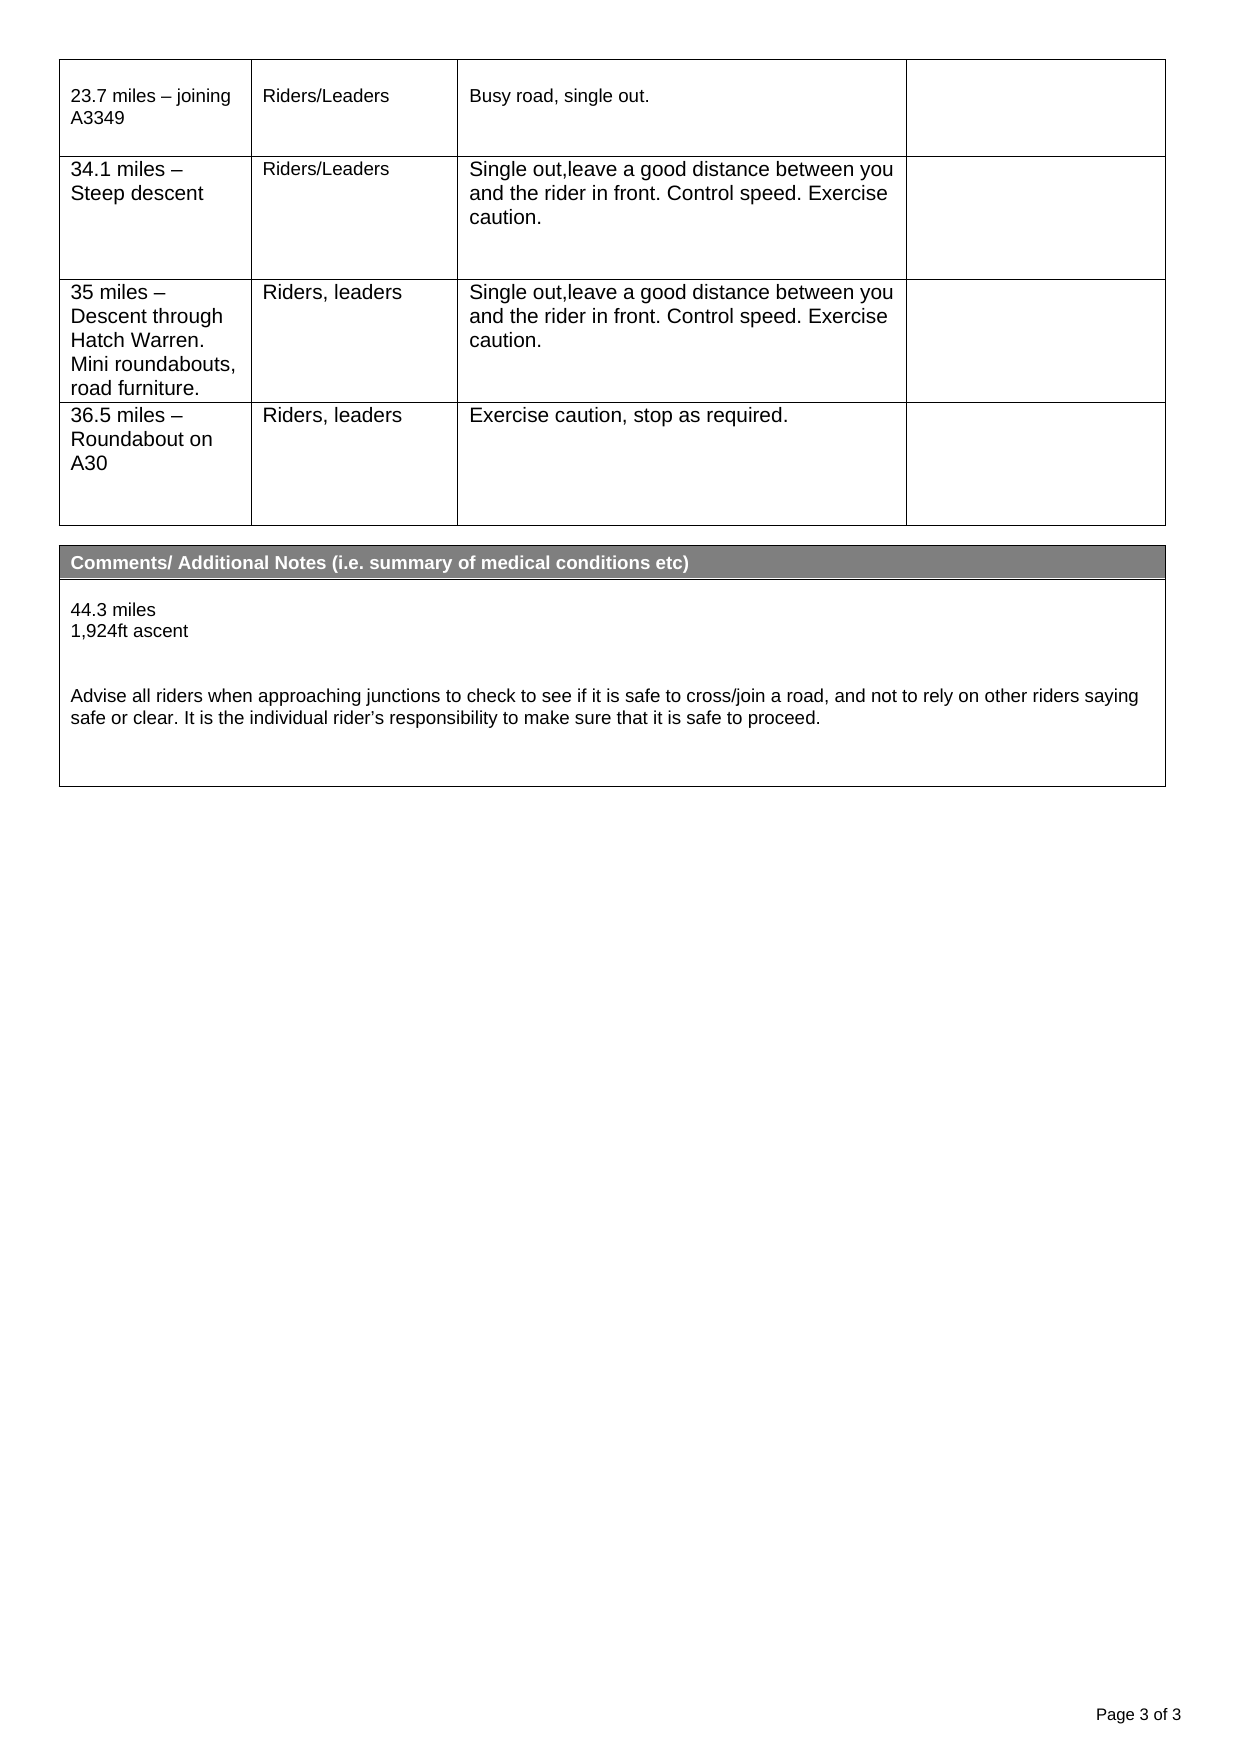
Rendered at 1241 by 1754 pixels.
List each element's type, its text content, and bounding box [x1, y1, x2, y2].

table_cell Single out,leave a good distance between you and the rider in front. Control speed. Exercise caution. [458, 280, 906, 402]
table_cell Riders/Leaders [252, 60, 457, 156]
table_cell Exercise caution, stop as required. [458, 403, 906, 525]
table_cell 34.1 miles – Steep descent [60, 157, 251, 279]
table_cell Busy road, single out. [458, 60, 906, 156]
table_cell [907, 403, 1165, 525]
table_cell Riders, leaders [252, 280, 457, 402]
table_cell 44.3 miles 1,924ft ascent Advise all riders when approaching junctions to check to see if it is safe to cross/join a road, and not to rely on other riders saying safe or clear. It is the individual rider’s responsibility to make sure that it is safe to proceed. [60, 580, 1165, 786]
table_cell [907, 280, 1165, 402]
table_cell [907, 60, 1165, 156]
table_cell 35 miles – Descent through Hatch Warren. Mini roundabouts, road furniture. [60, 280, 251, 402]
table_cell Single out,leave a good distance between you and the rider in front. Control speed. Exercise caution. [458, 157, 906, 279]
table_cell [907, 157, 1165, 279]
table_cell 23.7 miles – joining A3349 [60, 60, 251, 156]
table_cell Riders, leaders [252, 403, 457, 525]
table_header Comments/ Additional Notes (i.e. summary of medical conditions etc) [60, 546, 1165, 578]
table_cell 36.5 miles – Roundabout on A30 [60, 403, 251, 525]
table_cell Riders/Leaders [252, 157, 457, 279]
